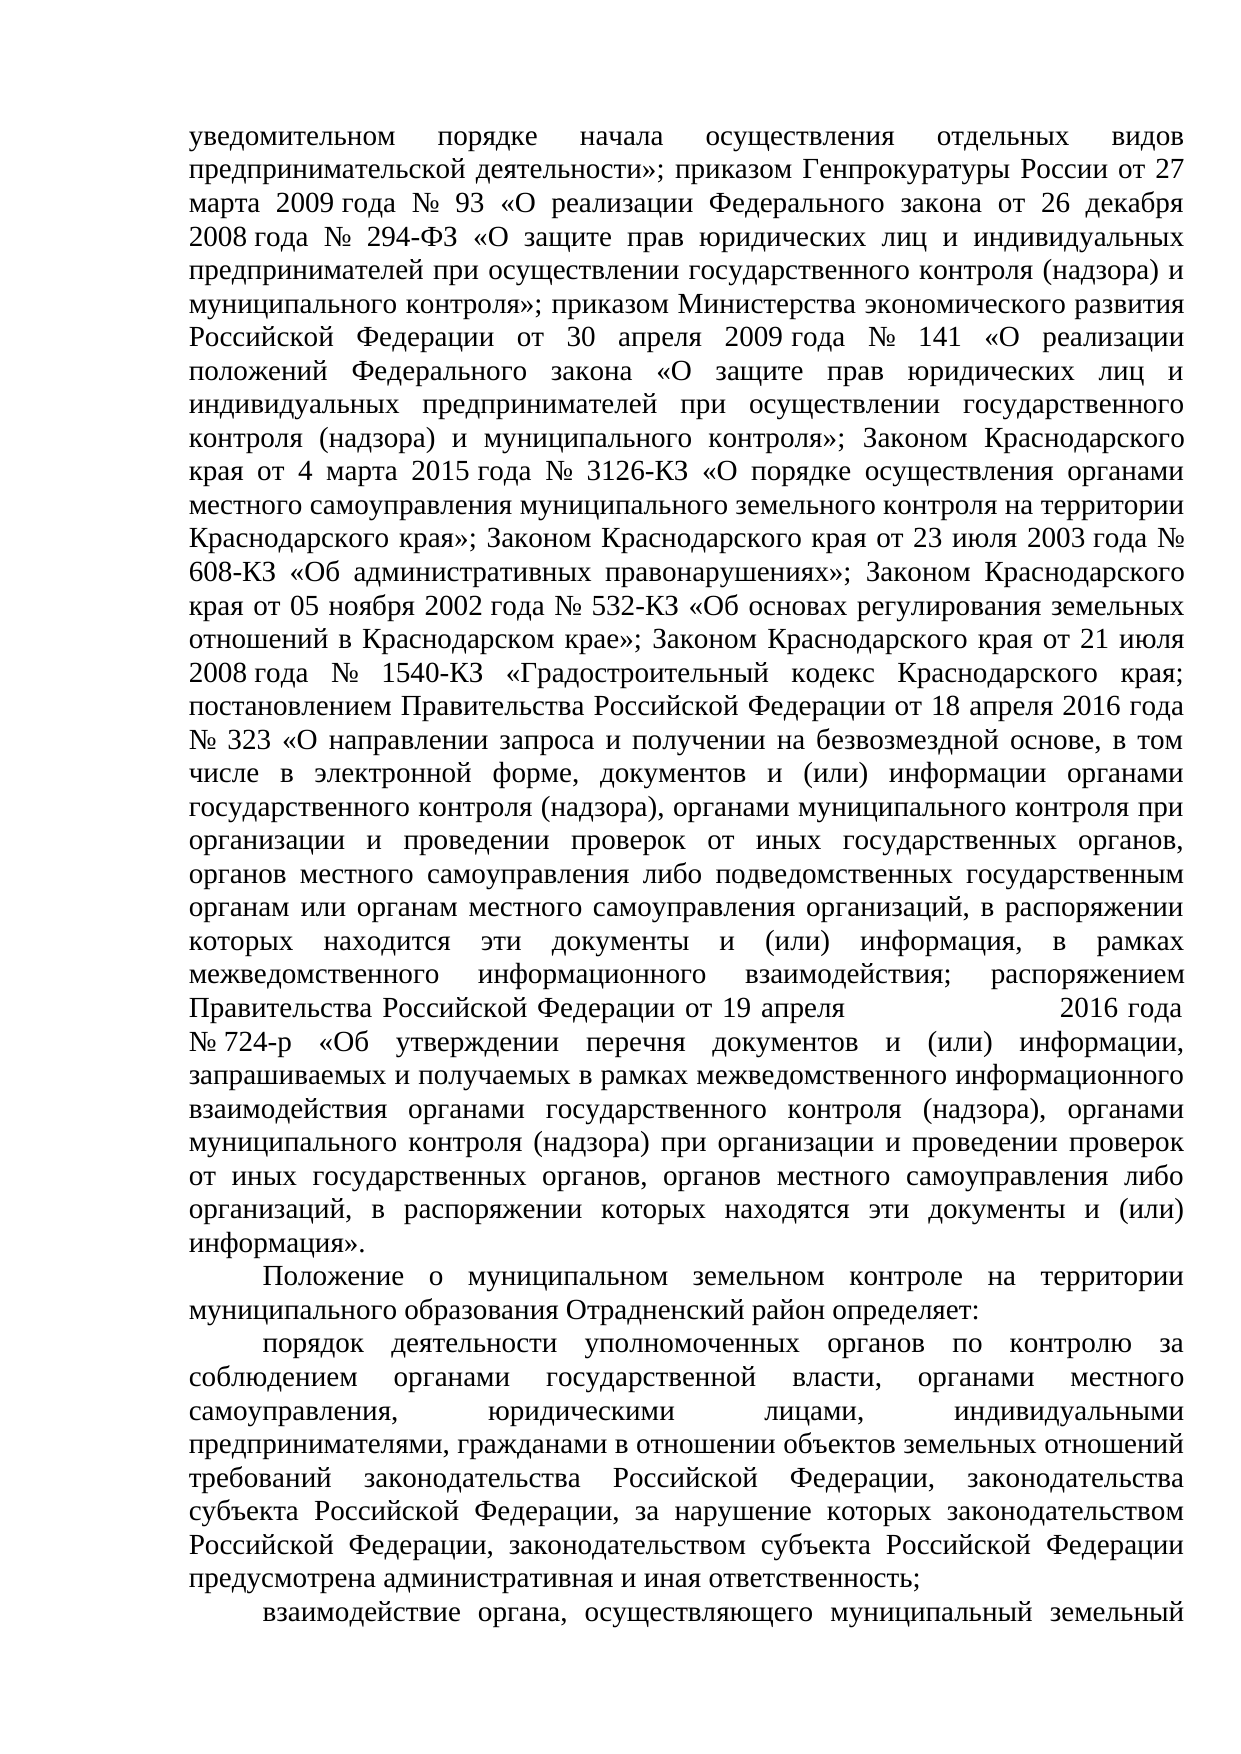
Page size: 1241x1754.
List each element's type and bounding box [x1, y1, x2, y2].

table_cell [177, 118, 1196, 1627]
